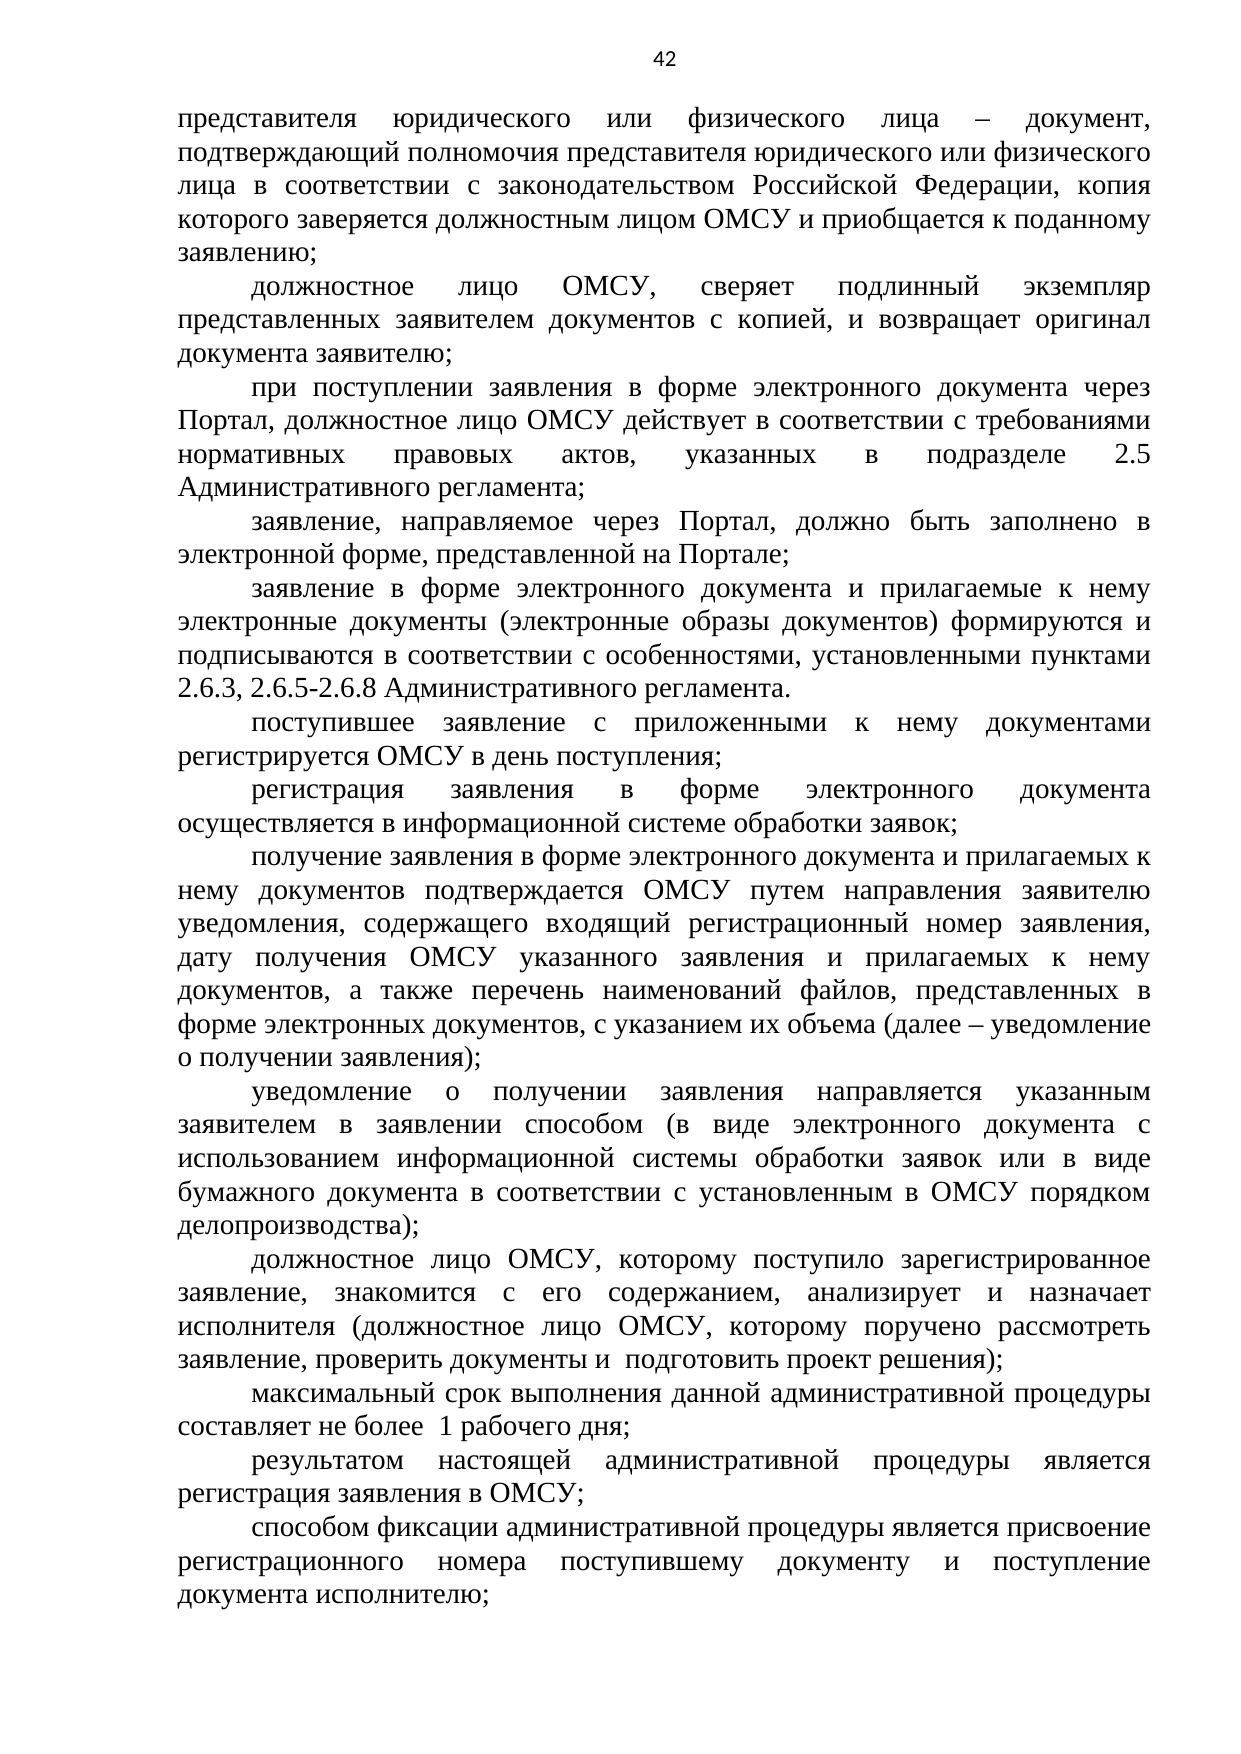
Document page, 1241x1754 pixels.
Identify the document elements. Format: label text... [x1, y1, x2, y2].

text способом фиксации административной процедуры является присвоение регистрационного номера поступившему документу и поступление документа исполнителю; [177, 1509, 1152, 1610]
text получение заявления в форме электронного документа и прилагаемых к нему документов подтверждается ОМСУ путем направления заявителю уведомления, содержащего входящий регистрационный номер заявления, дату получения ОМСУ указанного заявления и прилагаемых к нему документов, а также перечень наименований файлов, представленных в форме электронных документов, с указанием их объема (далее – уведомление о получении заявления); [177, 838, 1152, 1073]
text заявление в форме электронного документа и прилагаемые к нему электронные документы (электронные образы документов) формируются и подписываются в соответствии с особенностями, установленными пунктами 2.6.3, 2.6.5-2.6.8 Административного регламента. [177, 570, 1152, 704]
text максимальный срок выполнения данной административной процедуры составляет не более 1 рабочего дня; [177, 1375, 1152, 1442]
text результатом настоящей административной процедуры является регистрация заявления в ОМСУ; [177, 1442, 1152, 1509]
text должностное лицо ОМСУ, которому поступило зарегистрированное заявление, знакомится с его содержанием, анализирует и назначает исполнителя (должностное лицо ОМСУ, которому поручено рассмотреть заявление, проверить документы и подготовить проект решения); [177, 1241, 1152, 1375]
text регистрация заявления в форме электронного документа осуществляется в информационной системе обработки заявок; [177, 771, 1152, 838]
text должностное лицо ОМСУ, сверяет подлинный экземпляр представленных заявителем документов с копией, и возвращает оригинал документа заявителю; [177, 268, 1152, 369]
text поступившее заявление с приложенными к нему документами регистрируется ОМСУ в день поступления; [177, 704, 1152, 771]
text уведомление о получении заявления направляется указанным заявителем в заявлении способом (в виде электронного документа с использованием информационной системы обработки заявок или в виде бумажного документа в соответствии с установленным в ОМСУ порядком делопроизводства); [177, 1073, 1152, 1241]
text при поступлении заявления в форме электронного документа через Портал, должностное лицо ОМСУ действует в соответствии с требованиями нормативных правовых актов, указанных в подразделе 2.5 Административного регламента; [177, 369, 1152, 503]
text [177, 100, 1152, 268]
text заявление, направляемое через Портал, должно быть заполнено в электронной форме, представленной на Портале; [177, 503, 1152, 570]
